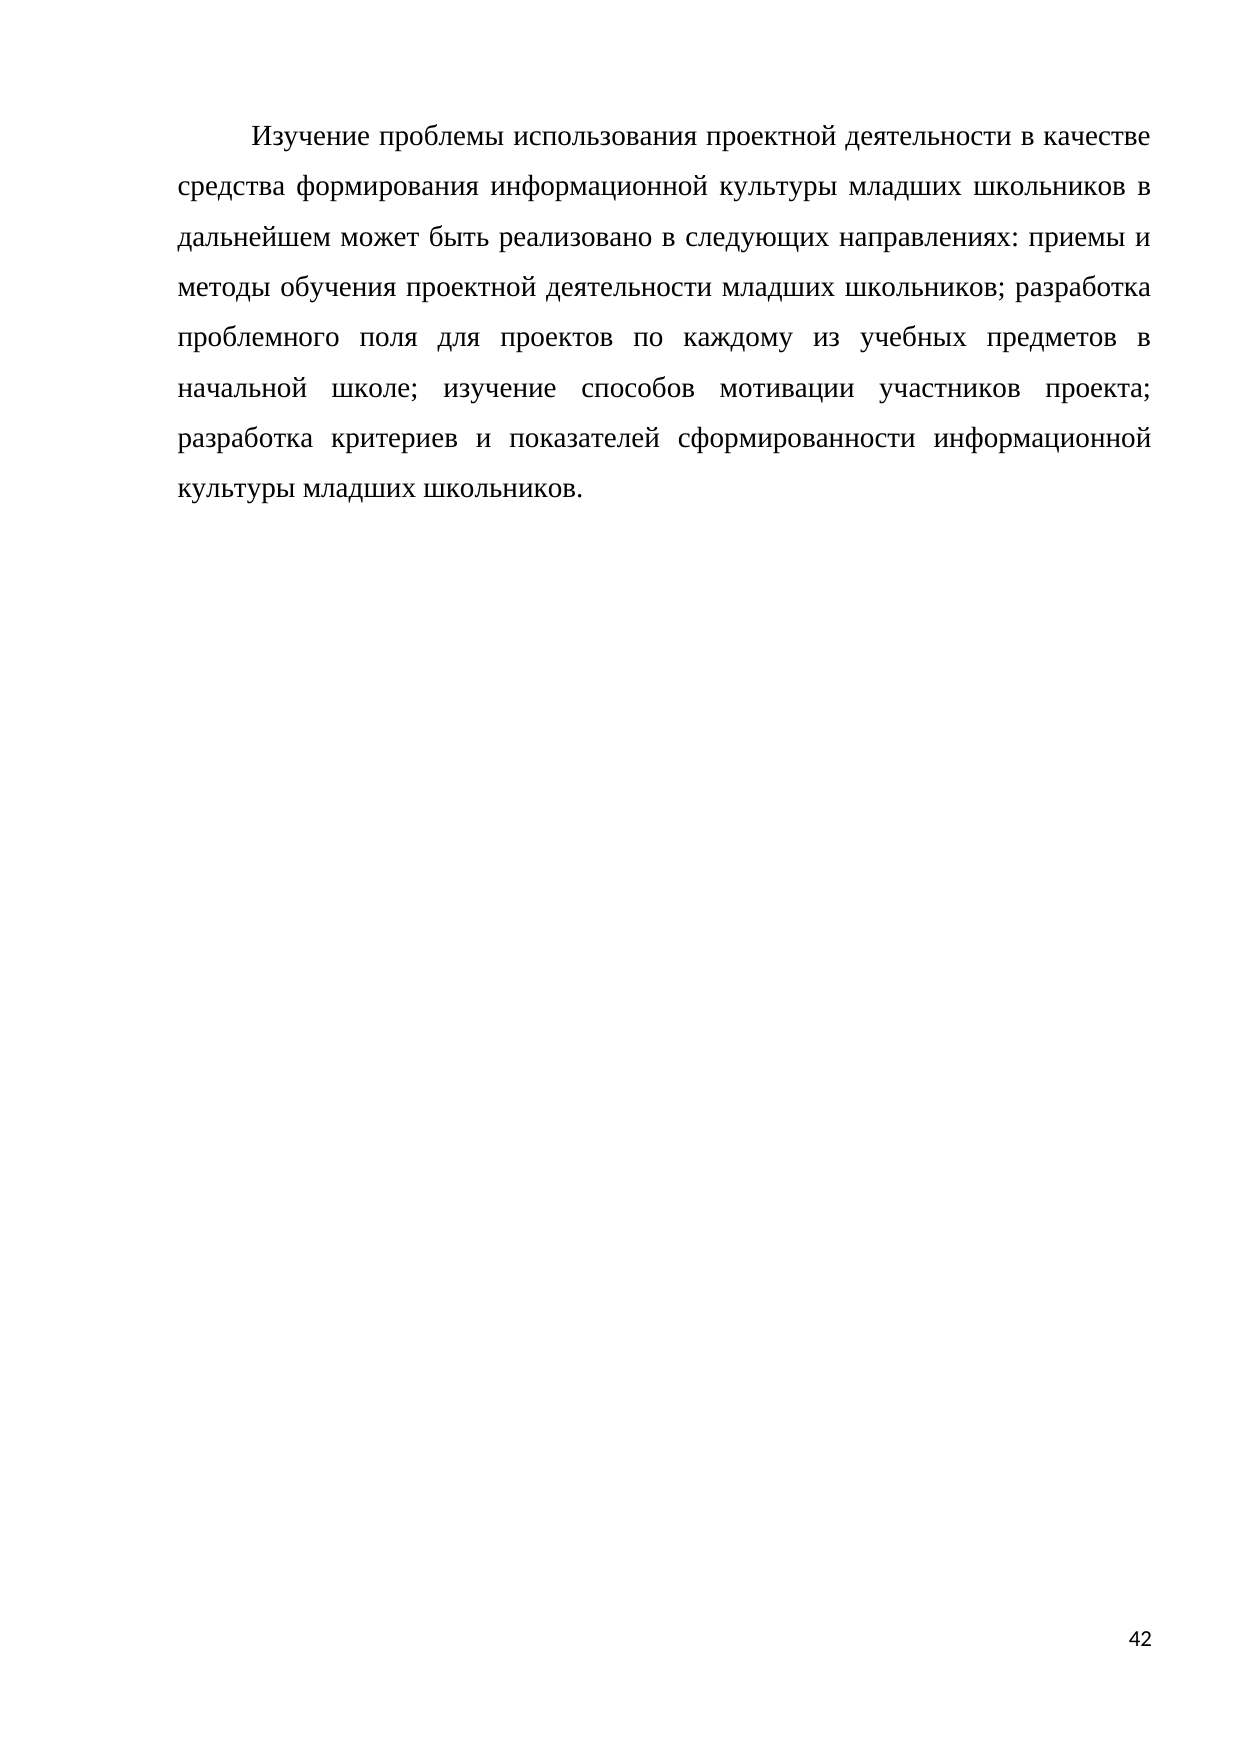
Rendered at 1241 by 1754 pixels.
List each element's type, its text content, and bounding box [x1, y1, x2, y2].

text Изучение проблемы использования проектной деятельности в качестве средства формирования информационной культуры младших школьников в дальнейшем может быть реализовано в следующих направлениях: приемы и методы обучения проектной деятельности младших школьников; разработка проблемного поля для проектов по каждому из учебных предметов в начальной школе; изучение способов мотивации участников проекта; разработка критериев и показателей сформированности информационной культуры младших школьников. [177, 118, 1152, 504]
